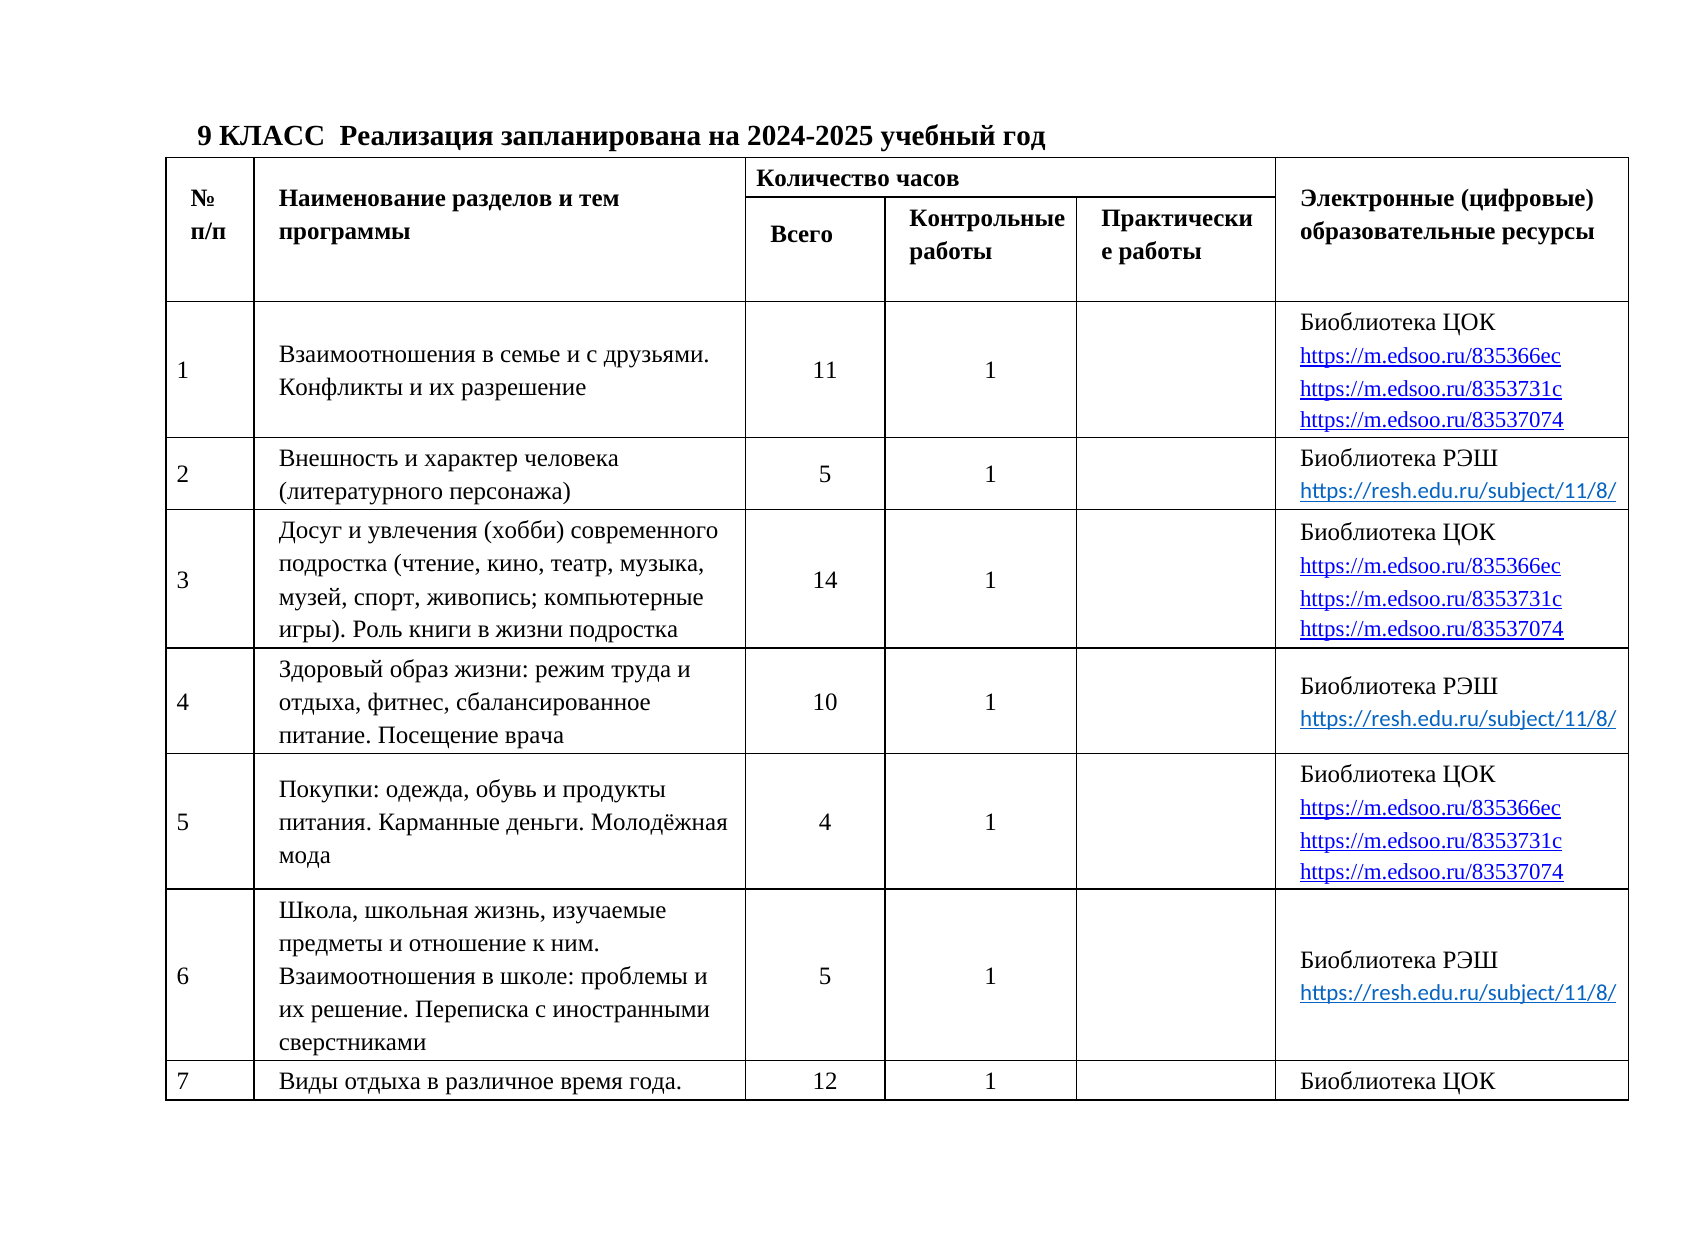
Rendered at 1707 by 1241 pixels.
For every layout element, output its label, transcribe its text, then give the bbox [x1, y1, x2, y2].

table_cell 1 [886, 1061, 1076, 1099]
table_cell 10 [746, 649, 884, 753]
table_cell Биоблиотека РЭШ https://resh.edu.ru/subject/11/8/ [1276, 649, 1628, 753]
table_cell [1077, 302, 1275, 436]
table_cell 1 [167, 302, 253, 436]
table_cell Взаимоотношения в семье и с друзьями. Конфликты и их разрешение [255, 302, 745, 436]
table_cell [1077, 1061, 1275, 1099]
table_cell 2 [167, 438, 253, 509]
table_cell 1 [886, 438, 1076, 509]
table_cell 3 [167, 510, 253, 647]
table_cell Биоблиотека РЭШ https://resh.edu.ru/subject/11/8/ [1276, 890, 1628, 1060]
table_cell 1 [886, 754, 1076, 888]
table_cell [1276, 1061, 1628, 1099]
table_cell Досуг и увлечения (хобби) современного подростка (чтение, кино, театр, музыка, музей, спорт, живопись; компьютерные игры). Роль книги в жизни подростка [255, 510, 745, 647]
table_cell 1 [886, 510, 1076, 647]
table_cell 1 [886, 890, 1076, 1060]
table_cell Покупки: одежда, обувь и продукты питания. Карманные деньги. Молодёжная мода [255, 754, 745, 888]
table_header Наименование разделов и тем программы [255, 158, 745, 301]
table_cell Внешность и характер человека (литературного персонажа) [255, 438, 745, 509]
table_cell 7 [167, 1061, 253, 1099]
table_cell Биоблиотека ЦОК https://m.edsoo.ru/835366ec https://m.edsoo.ru/8353731c https://m.edsoo.ru/83537074 [1276, 754, 1628, 888]
text 9 КЛАСС Реализация запланирована на 2024-2025 учебный год [190, 118, 1618, 152]
table_cell Школа, школьная жизнь, изучаемые предметы и отношение к ним. Взаимоотношения в школе: проблемы и их решение. Переписка с иностранными сверстниками [255, 890, 745, 1060]
table_cell Биоблиотека ЦОК https://m.edsoo.ru/835366ec https://m.edsoo.ru/8353731c https://m.edsoo.ru/83537074 [1276, 302, 1628, 436]
table_cell Здоровый образ жизни: режим труда и отдыха, фитнес, сбалансированное питание. Посещение врача [255, 649, 745, 753]
table_header Электронные (цифровые) образовательные ресурсы [1276, 158, 1628, 301]
table_cell 6 [167, 890, 253, 1060]
table_cell 12 [746, 1061, 884, 1099]
table_cell 4 [746, 754, 884, 888]
table_cell Контрольные работы [886, 198, 1076, 301]
table_cell [1077, 754, 1275, 888]
table_cell 11 [746, 302, 884, 436]
table_cell [1077, 890, 1275, 1060]
table_cell [1077, 438, 1275, 509]
table_cell 14 [746, 510, 884, 647]
table_cell Биоблиотека РЭШ https://resh.edu.ru/subject/11/8/ [1276, 438, 1628, 509]
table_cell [255, 1061, 745, 1099]
table_cell 5 [167, 754, 253, 888]
table_cell 4 [167, 649, 253, 753]
table_cell 5 [746, 438, 884, 509]
table_cell Биоблиотека ЦОК https://m.edsoo.ru/835366ec https://m.edsoo.ru/8353731c https://m.edsoo.ru/83537074 [1276, 510, 1628, 647]
table_cell Всего [746, 198, 884, 301]
table_cell 1 [886, 649, 1076, 753]
table_cell [1077, 510, 1275, 647]
table_cell 1 [886, 302, 1076, 436]
table_header № п/п [167, 158, 253, 301]
table_cell 5 [746, 890, 884, 1060]
table_cell Практические работы [1077, 198, 1275, 301]
table_cell [1077, 649, 1275, 753]
table_header Количество часов [746, 158, 1275, 196]
